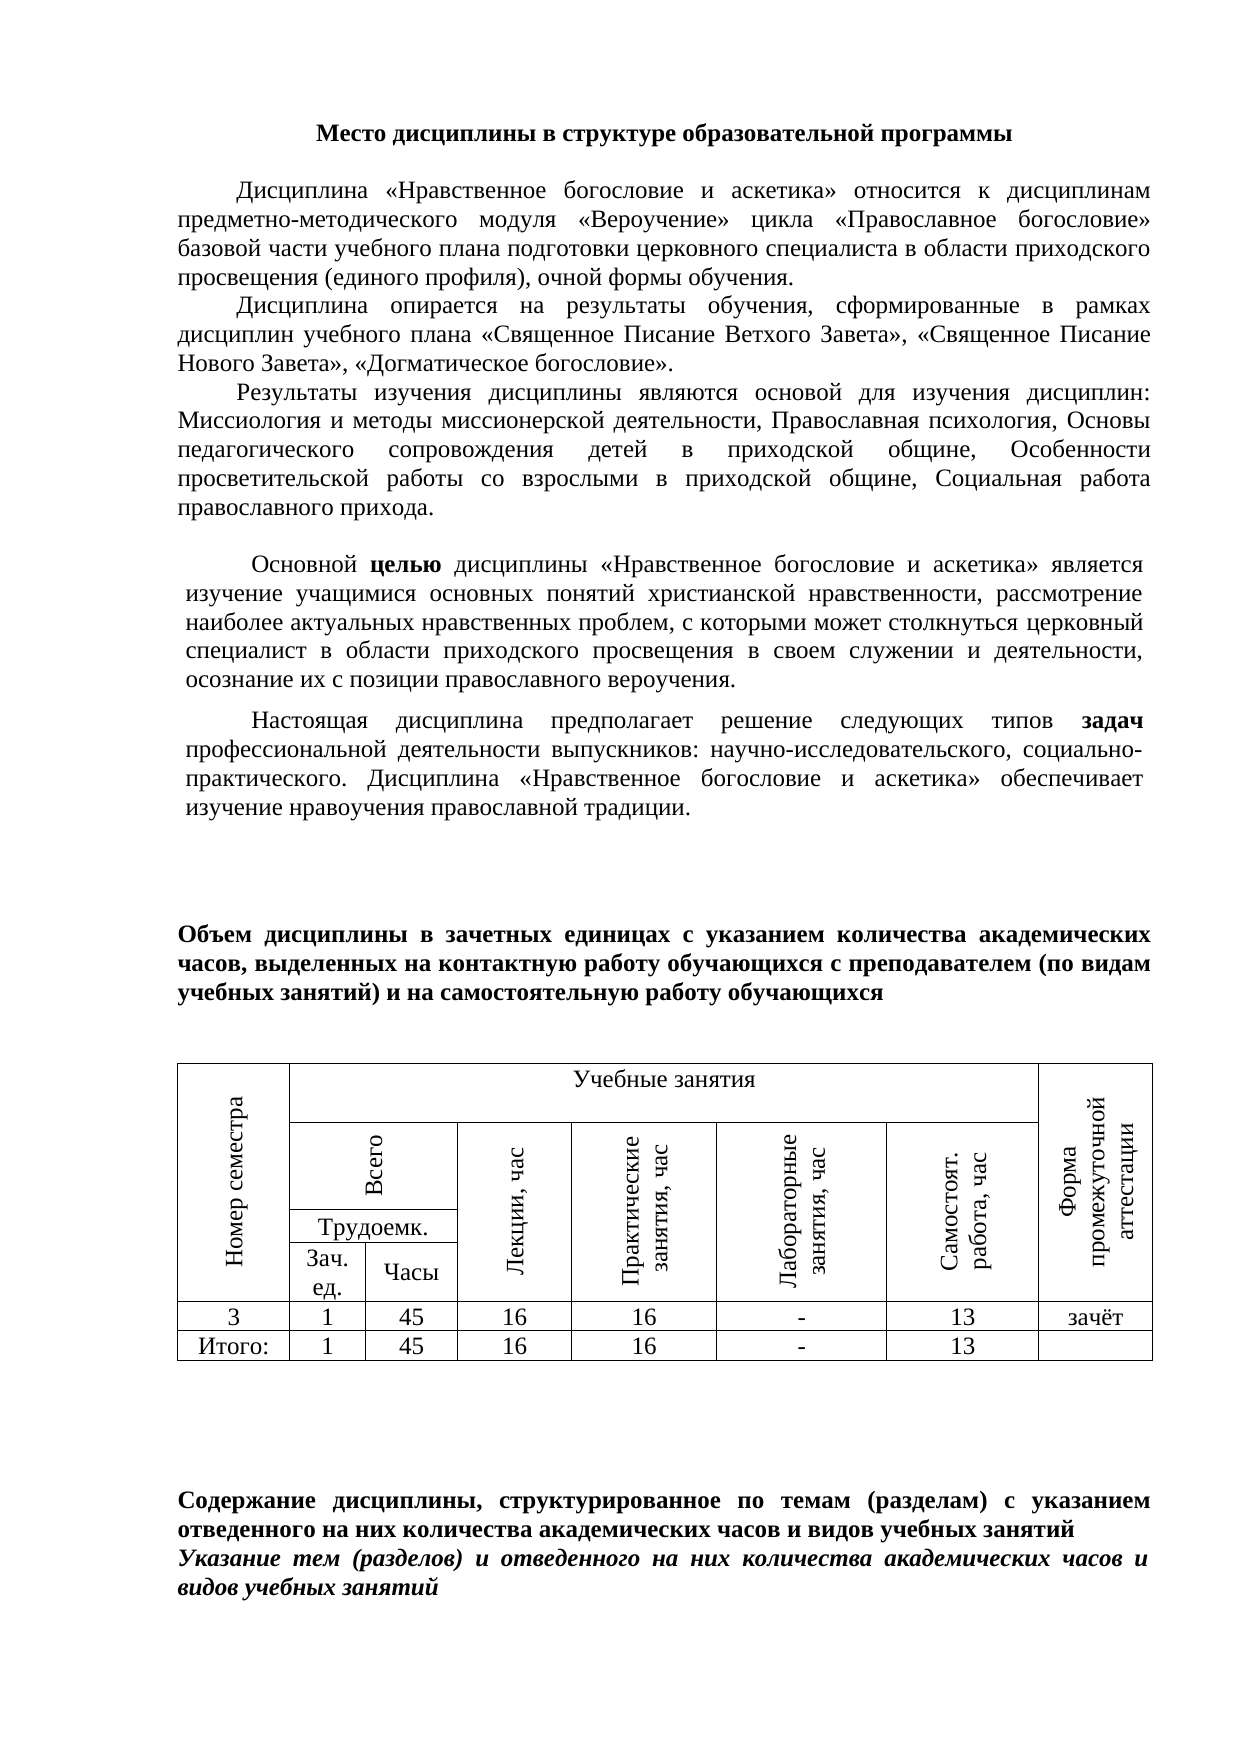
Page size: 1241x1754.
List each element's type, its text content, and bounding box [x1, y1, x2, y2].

table_cell Зач. ед. [290, 1243, 365, 1301]
table_cell Трудоемк. [290, 1210, 457, 1242]
text Содержание дисциплины, структурированное по темам (разделам) с указанием отведенного на них количества академических часов и видов учебных занятий [177, 1485, 1152, 1543]
table_cell зачёт [1039, 1302, 1152, 1330]
text Объем дисциплины в зачетных единицах с указанием количества академических часов, выделенных на контактную работу обучающихся с преподавателем (по видам учебных занятий) и на самостоятельную работу обучающихся [177, 919, 1152, 1006]
text Дисциплина «Нравственное богословие и аскетика» относится к дисциплинам предметно-методического модуля «Вероучение» цикла «Православное богословие» базовой части учебного плана подготовки церковного специалиста в области приходского просвещения (единого профиля), очной формы обучения. [177, 176, 1152, 291]
table_cell 13 [887, 1302, 1038, 1330]
table_cell Часы [366, 1243, 457, 1301]
table_cell [1039, 1331, 1152, 1360]
table_cell 16 [572, 1302, 716, 1330]
text Место дисциплины в структуре образовательной программы [177, 118, 1152, 147]
table_cell Лабораторные занятия, час [717, 1123, 886, 1301]
table_cell 13 [887, 1331, 1038, 1360]
table_cell Лекции, час [458, 1123, 571, 1301]
table_cell 45 [366, 1302, 457, 1330]
text Указание тем (разделов) и отведенного на них количества академических часов и видов учебных занятий [177, 1543, 1152, 1600]
table_cell 16 [572, 1331, 716, 1360]
table_cell 1 [290, 1331, 365, 1360]
table_cell 3 [178, 1302, 289, 1330]
table_cell 1 [290, 1302, 365, 1330]
text Дисциплина опирается на результаты обучения, сформированные в рамках дисциплин учебного плана «Священное Писание Ветхого Завета», «Священное Писание Нового Завета», «Догматическое богословие». [177, 291, 1152, 377]
text Настоящая дисциплина предполагает решение следующих типов задач профессиональной деятельности выпускников: научно-исследовательского, социально-практического. Дисциплина «Нравственное богословие и аскетика» обеспечивает изучение нравоучения православной традиции. [185, 706, 1143, 821]
text Результаты изучения дисциплины являются основой для изучения дисциплин: Миссиология и методы миссионерской деятельности, Православная психология, Основы педагогического сопровождения детей в приходской общине, Особенности просветительской работы со взрослыми в приходской общине, Социальная работа православного прихода. [177, 377, 1152, 521]
table_cell Всего [290, 1123, 457, 1209]
table_header Учебные занятия [290, 1064, 1038, 1122]
table_cell - [717, 1302, 886, 1330]
table_cell 16 [458, 1302, 571, 1330]
table_header Форма промежуточной аттестации [1039, 1064, 1152, 1301]
table_cell - [717, 1331, 886, 1360]
table_header Номер семестра [178, 1064, 289, 1301]
table_cell Практические занятия, час [572, 1123, 716, 1301]
text Основной целью дисциплины «Нравственное богословие и аскетика» является изучение учащимися основных понятий христианской нравственности, рассмотрение наиболее актуальных нравственных проблем, с которыми может столкнуться церковный специалист в области приходского просвещения в своем служении и деятельности, осознание их с позиции православного вероучения. [185, 549, 1143, 693]
table_cell 16 [458, 1331, 571, 1360]
table_cell 45 [366, 1331, 457, 1360]
table_cell Самостоят. работа, час [887, 1123, 1038, 1301]
table_cell Итого: [178, 1331, 289, 1360]
